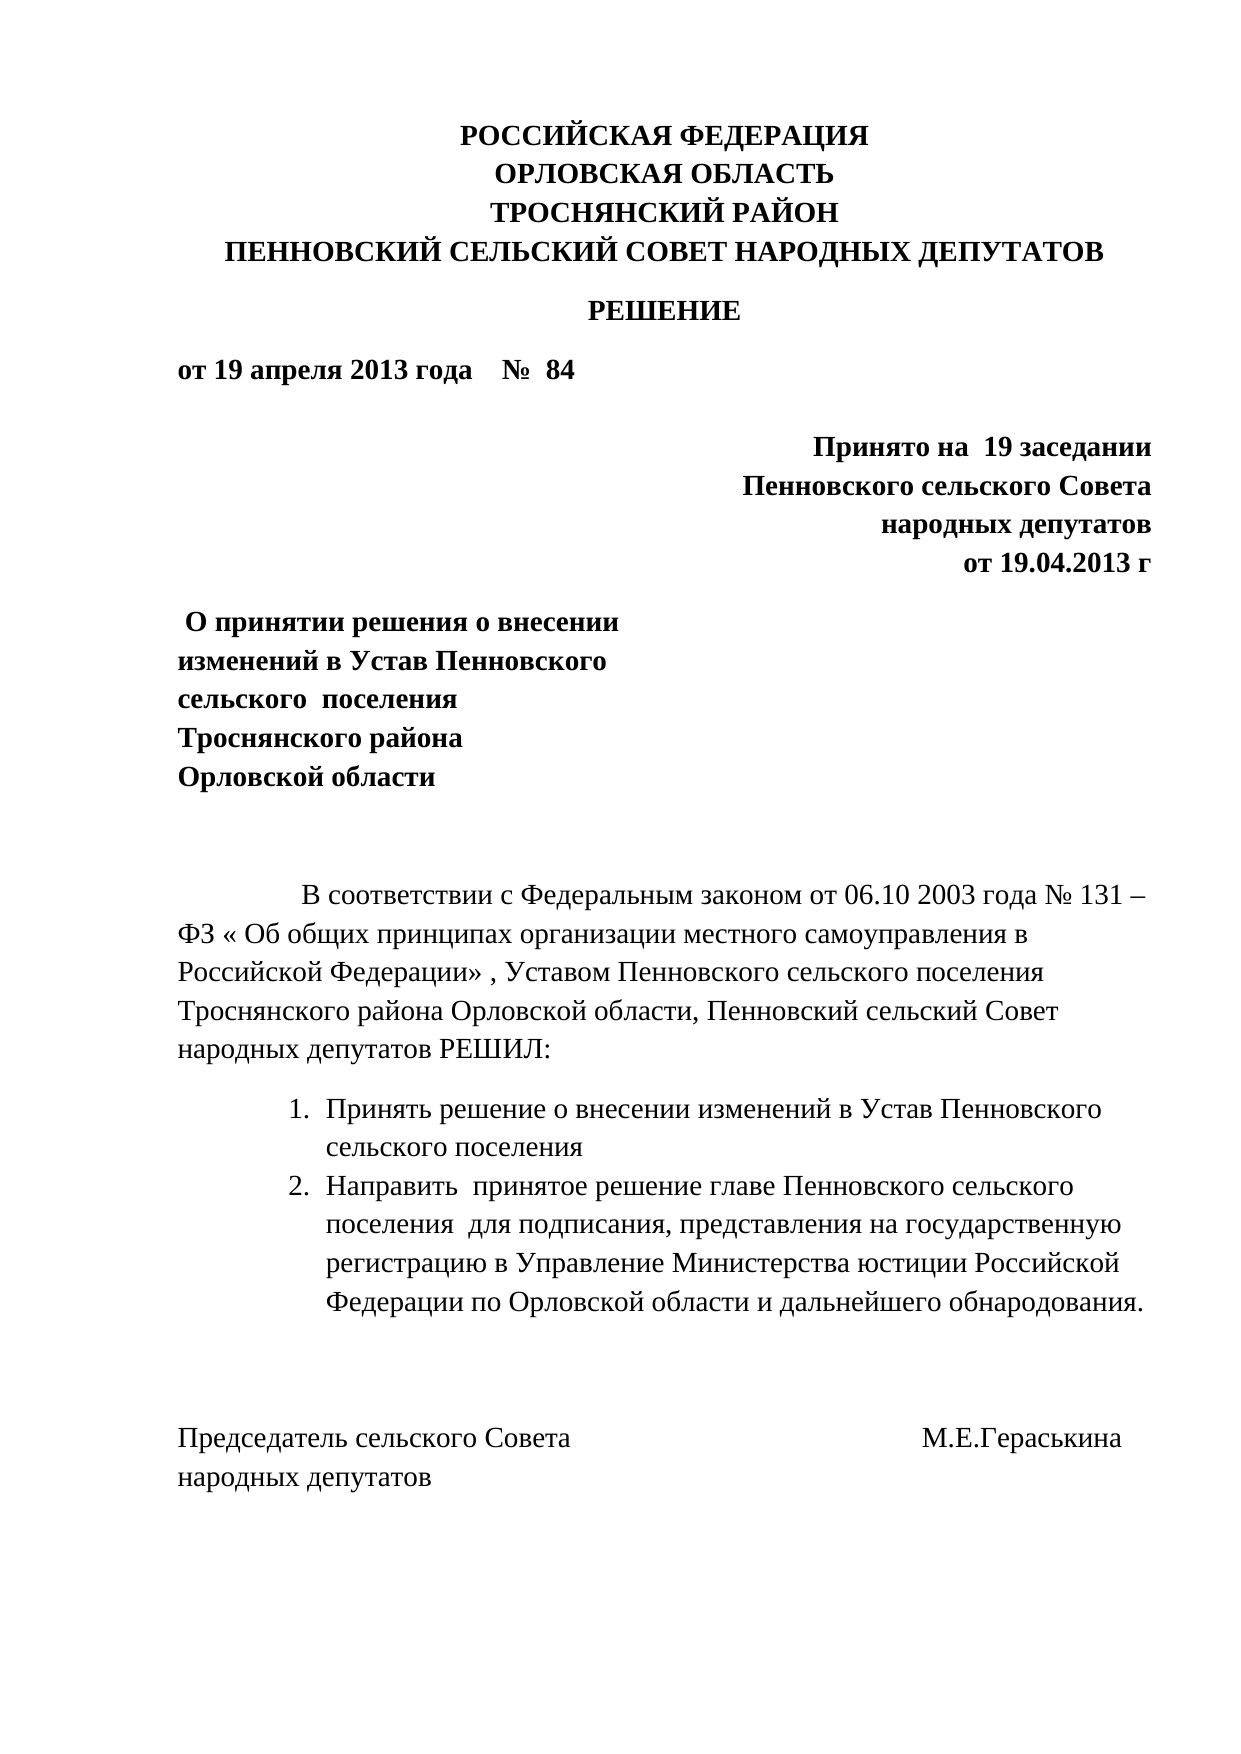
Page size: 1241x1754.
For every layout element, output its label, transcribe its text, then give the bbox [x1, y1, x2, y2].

text Троснянского района [177, 720, 1152, 754]
text народных депутатов [177, 507, 1152, 540]
text изменений в Устав Пенновского [177, 643, 1152, 677]
text от 19 апреля 2013 года № 84 [177, 352, 1152, 386]
text В соответствии с Федеральным законом от 06.10 2003 года № 131 – ФЗ « Об общих принципах организации местного самоуправления в Российской Федерации» , Уставом Пенновского сельского поселения Троснянского района Орловской области, Пенновский сельский Совет народных депутатов РЕШИЛ: [177, 877, 1152, 1065]
text народных депутатов [177, 1459, 1152, 1492]
text О принятии решения о внесении [177, 604, 1152, 638]
text РОССИЙСКАЯ ФЕДЕРАЦИЯ [177, 118, 1152, 152]
text сельского поселения [177, 682, 1152, 715]
text Председатель сельского Совета М.Е.Гераськина [177, 1420, 1152, 1454]
text ОРЛОВСКАЯ ОБЛАСТЬ [177, 157, 1152, 190]
text Пенновского сельского Совета [177, 468, 1152, 502]
text от 19.04.2013 г [177, 545, 1152, 579]
text ТРОСНЯНСКИЙ РАЙОН [177, 195, 1152, 229]
text РЕШЕНИЕ [177, 293, 1152, 327]
text Принято на 19 заседании [177, 429, 1152, 463]
list Направить принятое решение главе Пенновского сельского поселения для подписания, представления на государственную регистрацию в Управление Министерства юстиции Российской Федерации по Орловской области и дальнейшего обнародования. [288, 1168, 1152, 1317]
text Орловской области [177, 759, 1152, 792]
list Принять решение о внесении изменений в Устав Пенновского сельского поселения [288, 1091, 1152, 1163]
text ПЕННОВСКИЙ СЕЛЬСКИЙ СОВЕТ НАРОДНЫХ ДЕПУТАТОВ [177, 234, 1152, 267]
